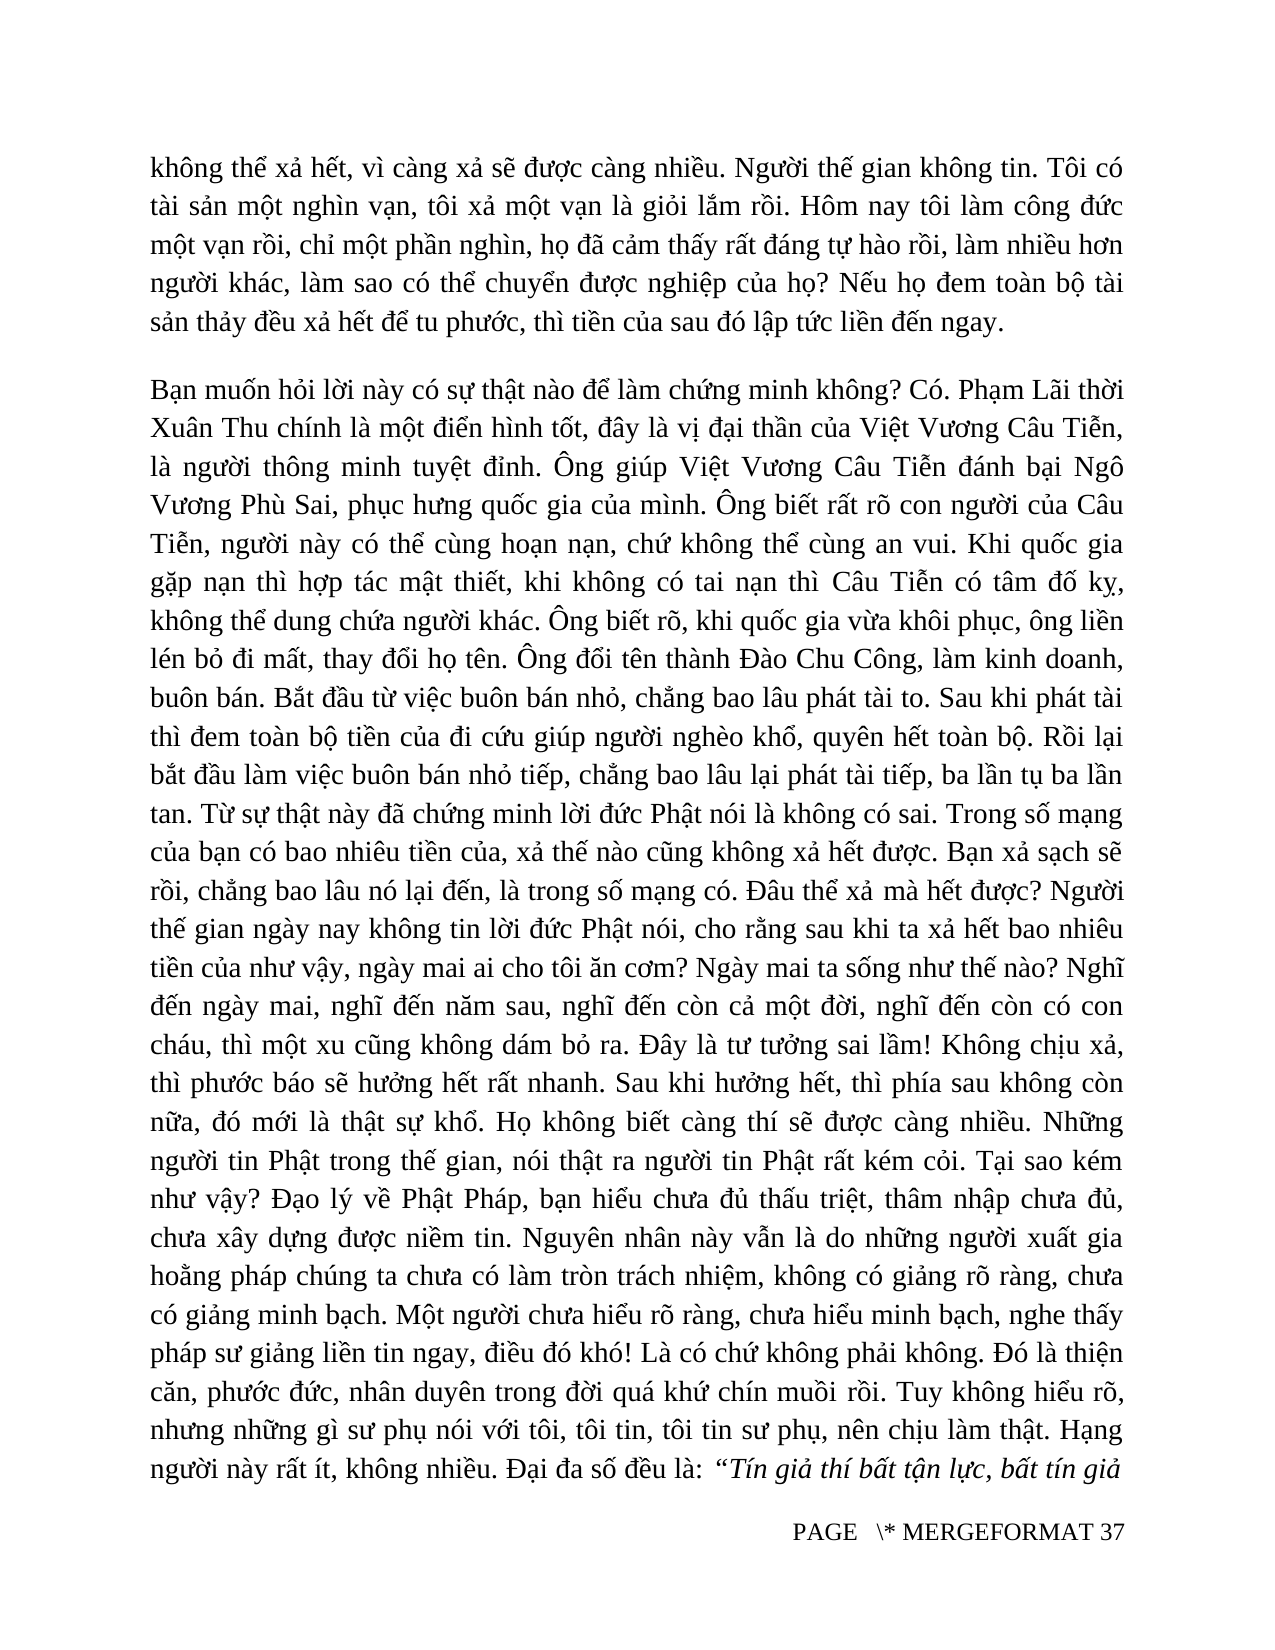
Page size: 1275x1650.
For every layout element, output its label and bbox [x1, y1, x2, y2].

text [150, 372, 1125, 1484]
text [150, 150, 1125, 338]
